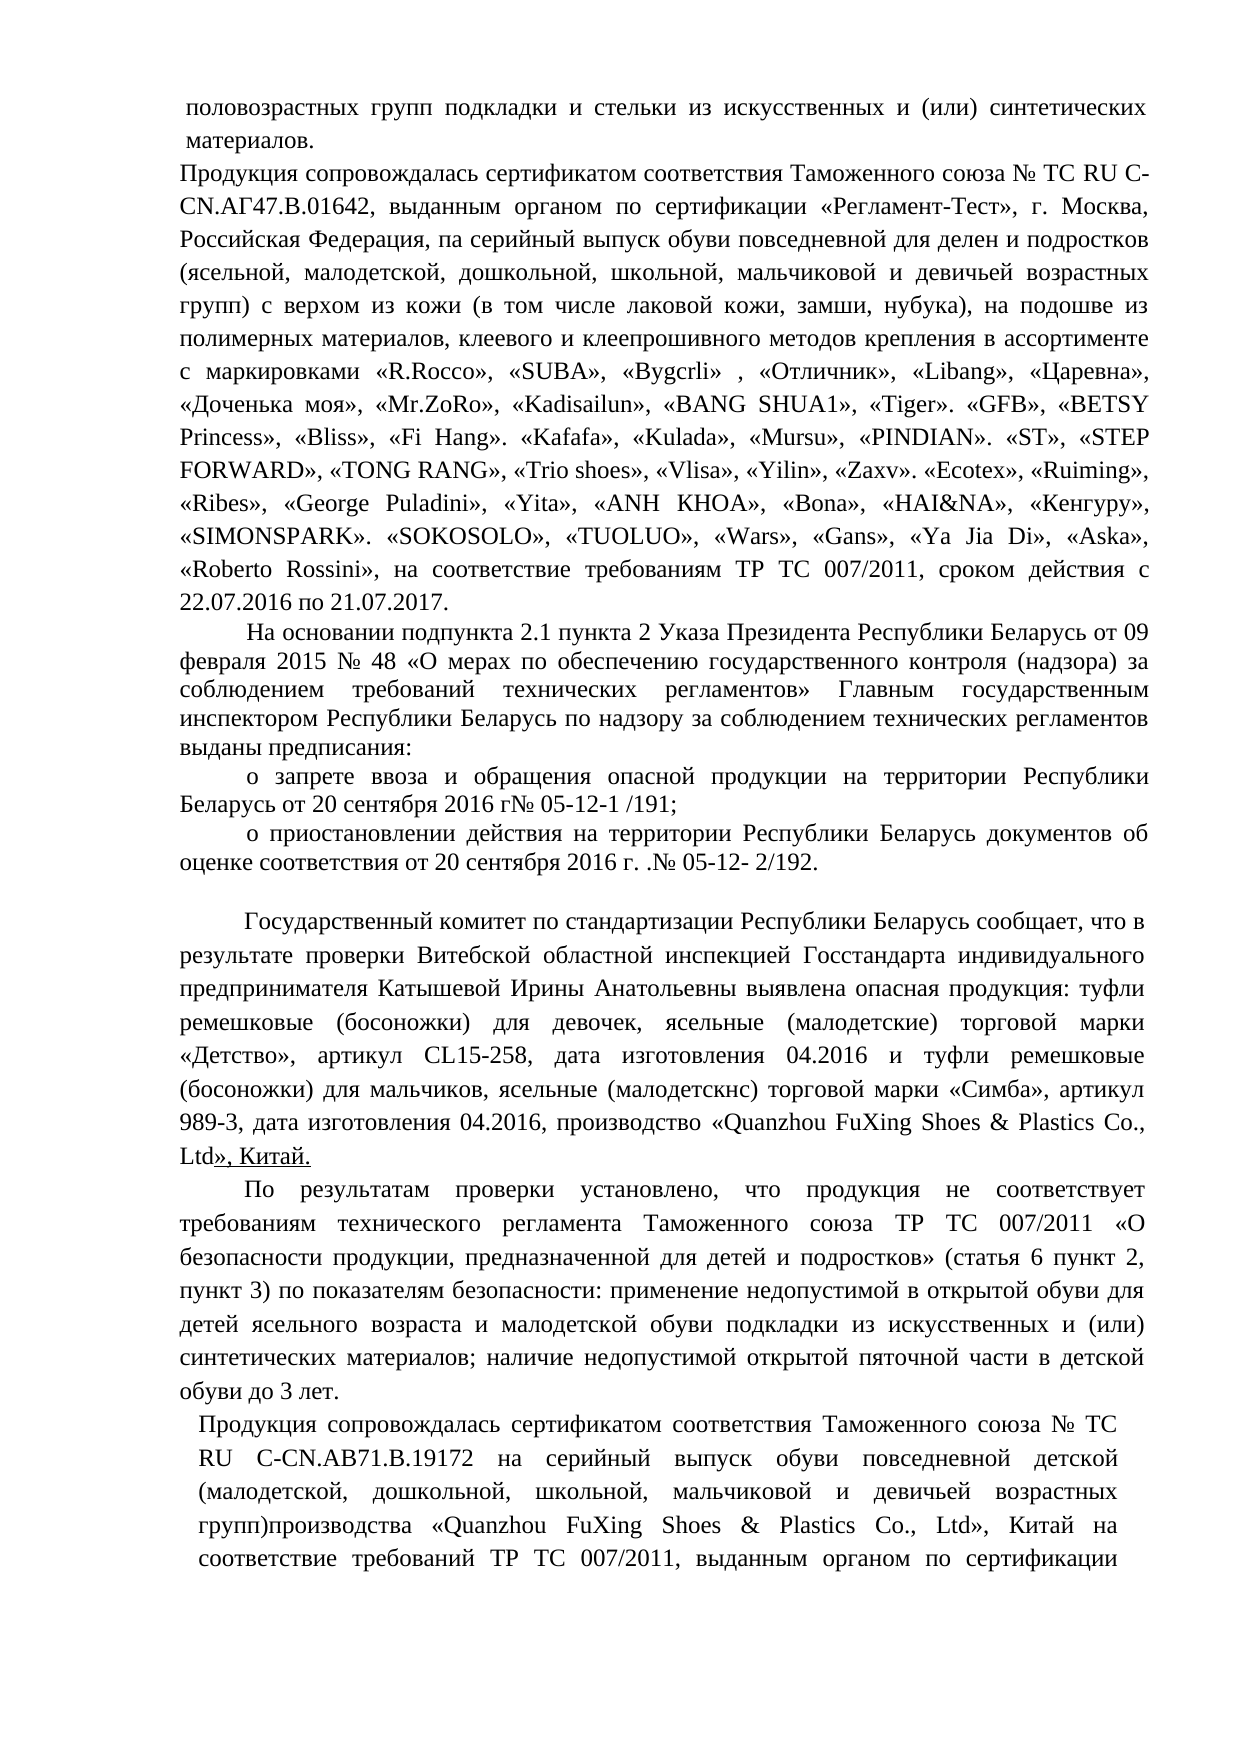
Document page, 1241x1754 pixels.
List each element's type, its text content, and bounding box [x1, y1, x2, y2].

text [186, 89, 1147, 155]
text о запрете ввоза и обращения опасной продукции на территории Республики Беларусь от 20 сентября 2016 г№ 05-12-1 /191; [179, 761, 1149, 818]
text Продукция сопровождалась сертификатом соответствия Таможенного союза № ТС RU С-СN.АГ47.В.01642, выданным органом по сертификации «Регламент-Тест», г. Москва, Российская Федерация, па серийный выпуск обуви повседневной для делен и подростков (ясельной, малодетской, дошкольной, школьной, мальчиковой и девичьей возрастных групп) с верхом из кожи (в том числе лаковой кожи, замши, нубука), на подошве из полимерных материалов, клеевого и клеепрошивного методов крепления в ассортименте с маркировками «R.Rocco», «SUBА», «Bygcrli» , «Отличник», «Libang», «Царевна», «Доченька моя», «Mr.ZoRo», «Kadisailun», «BANG SHUA1», «Tiger». «GFB», «BETSY Princess», «Bliss», «Fi Hang». «Kafafa», «Kulada», «Mursu», «РINDIAN». «ST», «STEP FORWARD», «TONG RANG», «Trio shoes», «Vlisa», «Yilin», «Zaxv». «Ecotex», «Ruiming», «Ribes», «George Puladini», «Yita», «ANH КНОА», «Bona», «HAI&NA», «Кенгуру», «SIMONSPARK». «SOKOSOLO», «TUOLUO», «Wars», «Gans», «Ya Jia Di», «Aska», «Roberto Rossini», на соответствие требованиям TP ТС 007/2011, сроком действия с 22.07.2016 по 21.07.2017. [179, 155, 1149, 617]
text На основании подпункта 2.1 пункта 2 Указа Президента Республики Беларусь от 09 февраля 2015 № 48 «О мерах по обеспечению государственного контроля (надзора) за соблюдением требований технических регламентов» Главным государственным инспектором Республики Беларусь по надзору за соблюдением технических регламентов выданы предписания: [179, 617, 1149, 761]
text Государственный комитет по стандартизации Республики Беларусь сообщает, что в результате проверки Витебской областной инспекцией Госстандарта индивидуального предпринимателя Катышевой Ирины Анатольевны выявлена опасная продукция: туфли ремешковые (босоножки) для девочек, ясельные (малодетские) торговой марки «Детство», артикул CL15-258, дата изготовления 04.2016 и туфли ремешковые (босоножки) для мальчиков, ясельные (малодетскнс) торговой марки «Симба», артикул 989-3, дата изготовления 04.2016, производство «Quanzhou FuXing Shoes & Plastics Co., Ltd», Китай. [179, 903, 1145, 1171]
text По результатам проверки установлено, что продукция не соответствует требованиям технического регламента Таможенного союза TP ТС 007/2011 «О безопасности продукции, предназначенной для детей и подростков» (статья 6 пункт 2, пункт 3) по показателям безопасности: применение недопустимой в открытой обуви для детей ясельного возраста и малодетской обуви подкладки из искусственных и (или) синтетических материалов; наличие недопустимой открытой пяточной части в детской обуви до 3 лет. [179, 1171, 1145, 1406]
text о приостановлении действия на территории Республики Беларусь документов об оценке соответствия от 20 сентября 2016 г. .№ 05-12- 2/192. [179, 818, 1149, 876]
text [198, 1406, 1118, 1574]
